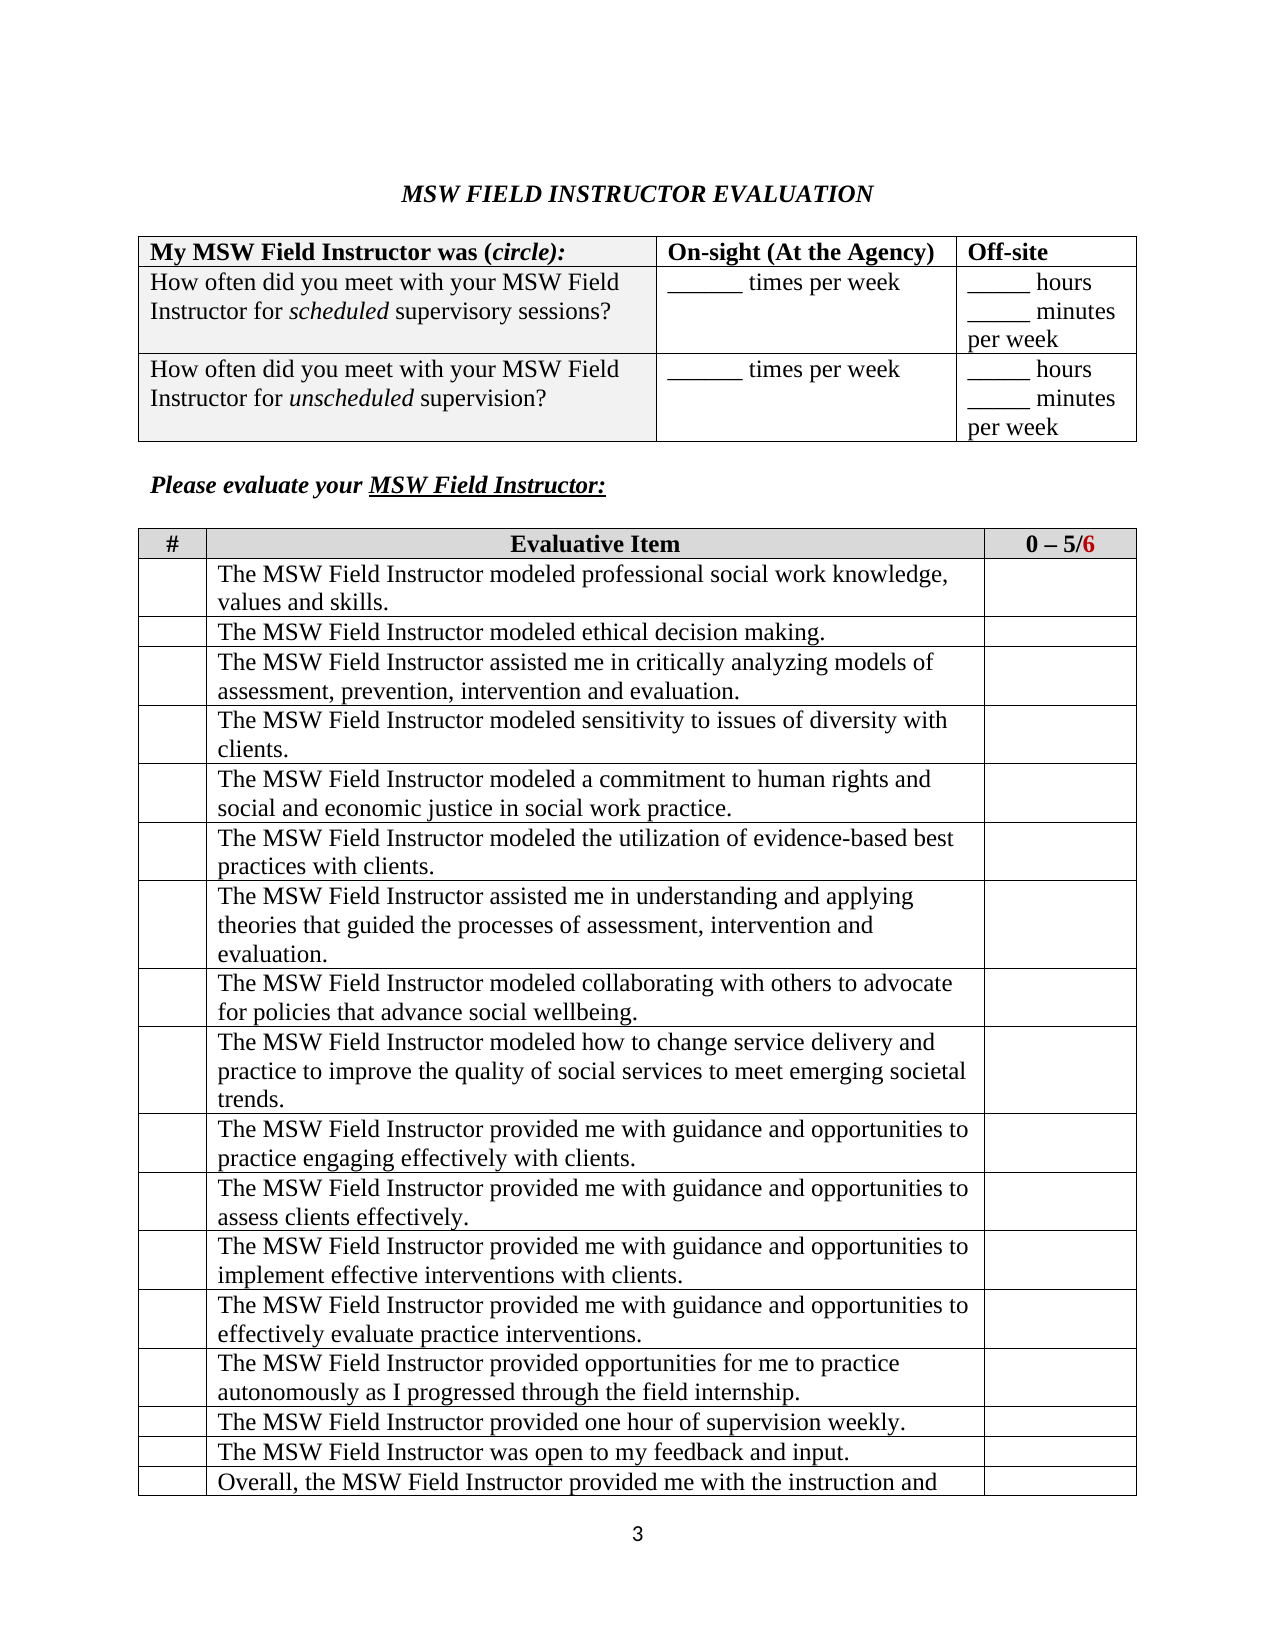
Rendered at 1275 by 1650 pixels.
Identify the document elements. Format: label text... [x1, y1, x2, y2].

table_header My MSW Field Instructor was (circle): [139, 237, 656, 266]
table_cell The MSW Field Instructor modeled sensitivity to issues of diversity with clients. [207, 706, 984, 763]
table_cell The MSW Field Instructor modeled a commitment to human rights and social and economic justice in social work practice. [207, 764, 984, 822]
table_cell How often did you meet with your MSW Field Instructor for scheduled supervisory sessions? [139, 267, 656, 353]
table_cell [139, 1231, 206, 1289]
table_cell [139, 969, 206, 1026]
table_cell [985, 559, 1136, 616]
table_cell [139, 1290, 206, 1347]
table_cell [985, 1027, 1136, 1113]
table_header # [139, 529, 206, 558]
table_cell ______ times per week [657, 354, 956, 441]
text Please evaluate your MSW Field Instructor: [150, 470, 1125, 499]
table_cell [985, 881, 1136, 967]
table_header Off-site [957, 237, 1136, 266]
table_cell [985, 1173, 1136, 1230]
table_cell The MSW Field Instructor assisted me in understanding and applying theories that guided the processes of assessment, intervention and evaluation. [207, 881, 984, 967]
table_header 0 – 5/6 [985, 529, 1136, 558]
table_cell _____ hours _____ minutes per week [957, 267, 1136, 353]
table_cell The MSW Field Instructor modeled professional social work knowledge, values and skills. [207, 559, 984, 616]
text MSW FIELD INSTRUCTOR EVALUATION [150, 179, 1125, 207]
table_cell The MSW Field Instructor was open to my feedback and input. [207, 1437, 984, 1466]
table_cell [985, 1437, 1136, 1466]
table_cell The MSW Field Instructor modeled ethical decision making. [207, 617, 984, 646]
table_cell [985, 1231, 1136, 1289]
table_cell [985, 1407, 1136, 1436]
table_cell _____ hours _____ minutes per week [957, 354, 1136, 441]
table_cell [139, 881, 206, 967]
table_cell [207, 1467, 984, 1495]
table_cell [139, 706, 206, 763]
table_cell [139, 1437, 206, 1466]
table_cell [985, 969, 1136, 1026]
table_cell [985, 706, 1136, 763]
table_cell The MSW Field Instructor provided me with guidance and opportunities to effectively evaluate practice interventions. [207, 1290, 984, 1347]
table_cell The MSW Field Instructor provided me with guidance and opportunities to practice engaging effectively with clients. [207, 1114, 984, 1172]
table_cell The MSW Field Instructor assisted me in critically analyzing models of assessment, prevention, intervention and evaluation. [207, 647, 984, 704]
table_cell [139, 1027, 206, 1113]
table_cell [139, 617, 206, 646]
table_cell [139, 1467, 206, 1495]
table_cell [985, 1349, 1136, 1406]
table_cell [139, 764, 206, 822]
table_cell The MSW Field Instructor provided one hour of supervision weekly. [207, 1407, 984, 1436]
table_cell The MSW Field Instructor modeled collaborating with others to advocate for policies that advance social wellbeing. [207, 969, 984, 1026]
table_cell [139, 559, 206, 616]
table_cell The MSW Field Instructor provided me with guidance and opportunities to implement effective interventions with clients. [207, 1231, 984, 1289]
table_cell [985, 823, 1136, 880]
table_cell [139, 1114, 206, 1172]
table_cell [139, 1173, 206, 1230]
table_header Evaluative Item [207, 529, 984, 558]
table_cell [985, 1467, 1136, 1495]
table_header On-sight (At the Agency) [657, 237, 956, 266]
table_cell [139, 823, 206, 880]
table_cell The MSW Field Instructor modeled how to change service delivery and practice to improve the quality of social services to meet emerging societal trends. [207, 1027, 984, 1113]
table_cell The MSW Field Instructor provided me with guidance and opportunities to assess clients effectively. [207, 1173, 984, 1230]
table_cell [985, 617, 1136, 646]
table_cell [985, 647, 1136, 704]
table_cell [985, 1114, 1136, 1172]
table_cell The MSW Field Instructor modeled the utilization of evidence-based best practices with clients. [207, 823, 984, 880]
table_cell ______ times per week [657, 267, 956, 353]
table_cell [139, 647, 206, 704]
table_cell The MSW Field Instructor provided opportunities for me to practice autonomously as I progressed through the field internship. [207, 1349, 984, 1406]
table_cell [985, 764, 1136, 822]
table_cell [139, 1349, 206, 1406]
table_cell [985, 1290, 1136, 1347]
table_cell [139, 1407, 206, 1436]
table_cell How often did you meet with your MSW Field Instructor for unscheduled supervision? [139, 354, 656, 441]
